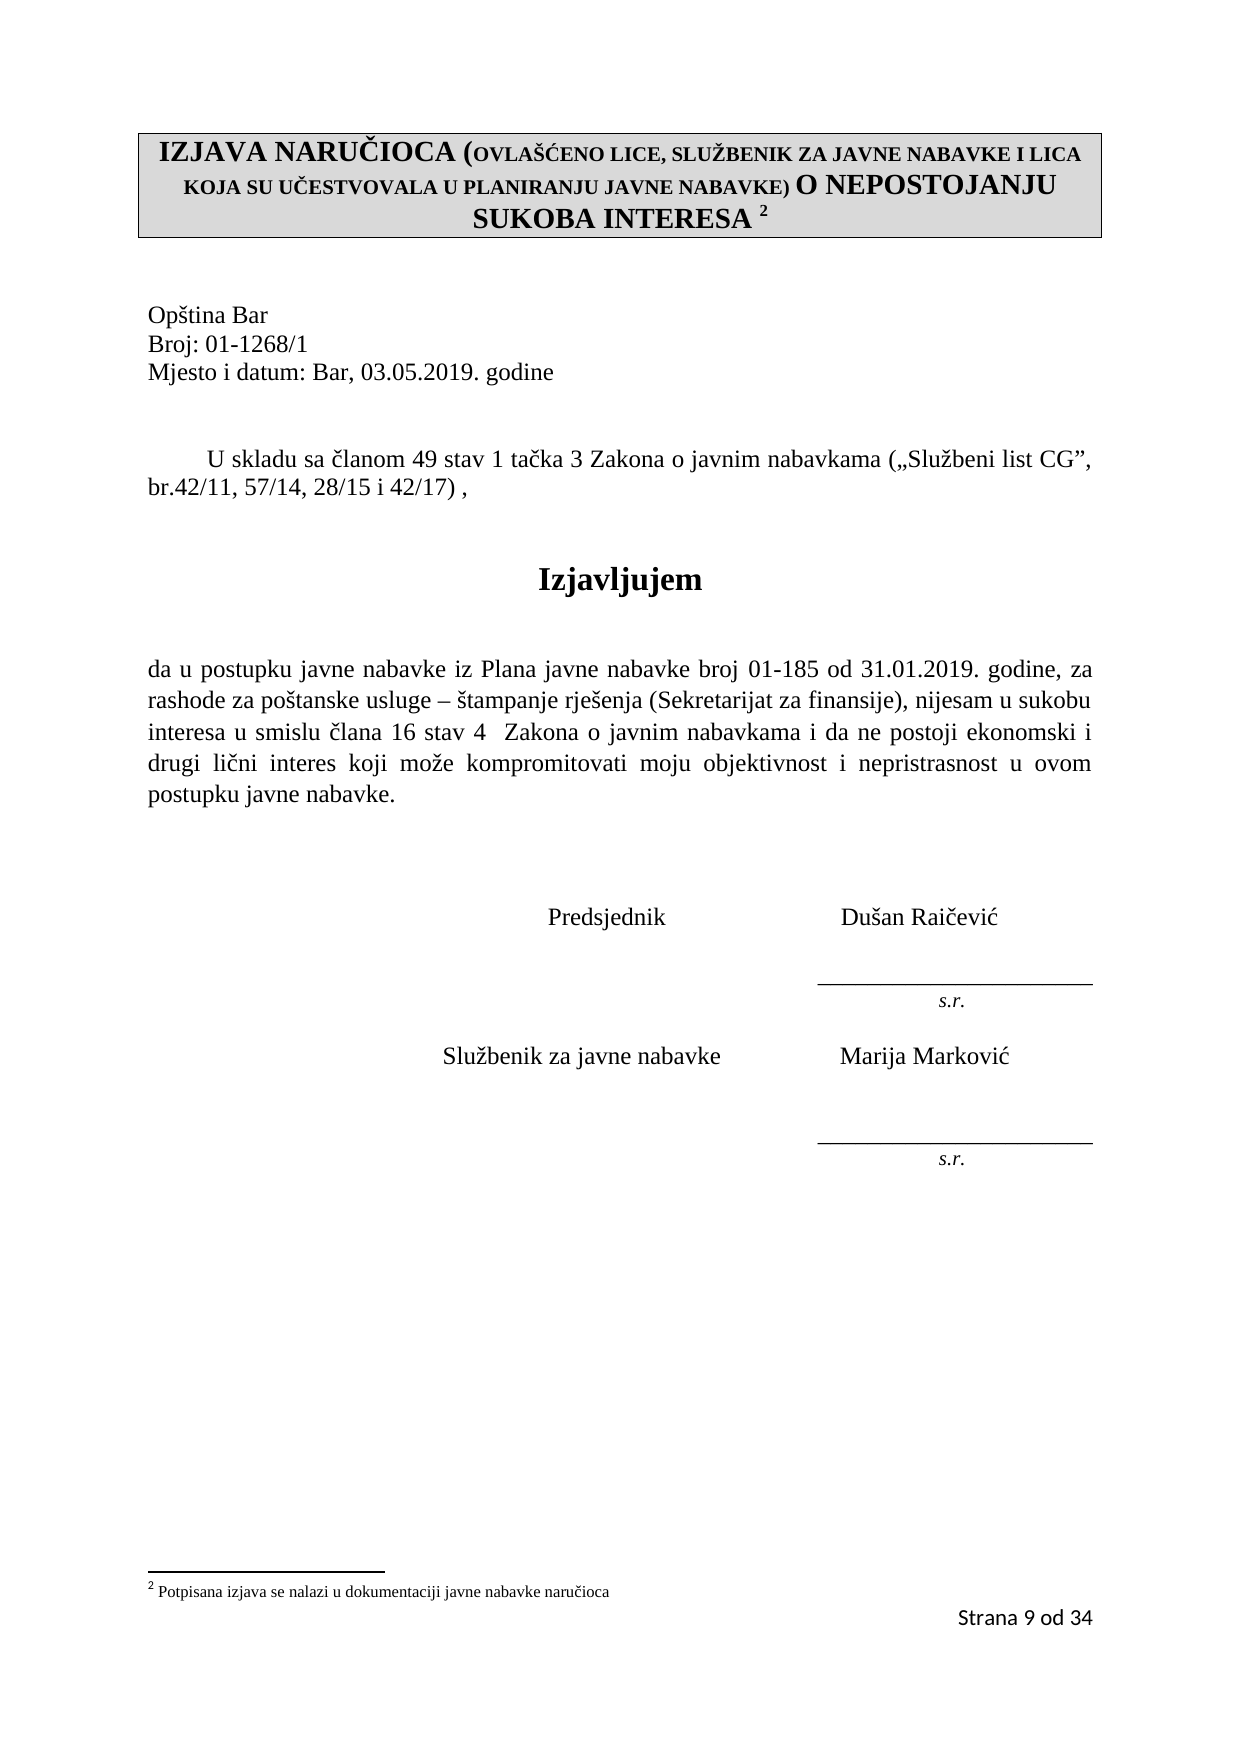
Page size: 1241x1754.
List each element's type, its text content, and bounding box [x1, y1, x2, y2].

text Službenik za javne nabavke Marija Marković [148, 1041, 1093, 1069]
text ______________________ [148, 959, 1093, 988]
text Predsjednik Dušan Raičević [148, 902, 1093, 930]
text s.r. [738, 988, 1093, 1012]
text ______________________ [148, 1118, 1093, 1146]
subtitle IZJAVA NARUČIOCA (OVLAŠĆENO LICE, SLUŽBENIK ZA JAVNE NABAVKE I LICA KOJA SU UČESTVOVALA U PLANIRANJU JAVNE NABAVKE) O NEPOSTOJANJU SUKOBA INTERESA [139, 134, 1101, 237]
text Opština Bar [148, 300, 1093, 329]
text Izjavljujem [148, 559, 1093, 597]
text Mjesto i datum: Bar, 03.05.2019. godine [148, 357, 1093, 386]
text da u postupku javne nabavke iz Plana javne nabavke broj 01-185 od 31.01.2019. godine, za rashode za poštanske usluge – štampanje rješenja (Sekretarijat za finansije), nijesam u sukobu interesa u smislu člana 16 stav 4 Zakona o javnim nabavkama i da ne postoji ekonomski i drugi lični interes koji može kompromitovati moju objektivnost i nepristrasnost u ovom postupku javne nabavke. [148, 654, 1093, 807]
text U skladu sa članom 49 stav 1 tačka 3 Zakona o javnim nabavkama („Službeni list CG”, br.42/11, 57/14, 28/15 i 42/17) , [148, 444, 1093, 501]
text s.r. [738, 1146, 1093, 1170]
text Broj: 01-1268/1 [148, 329, 1093, 357]
